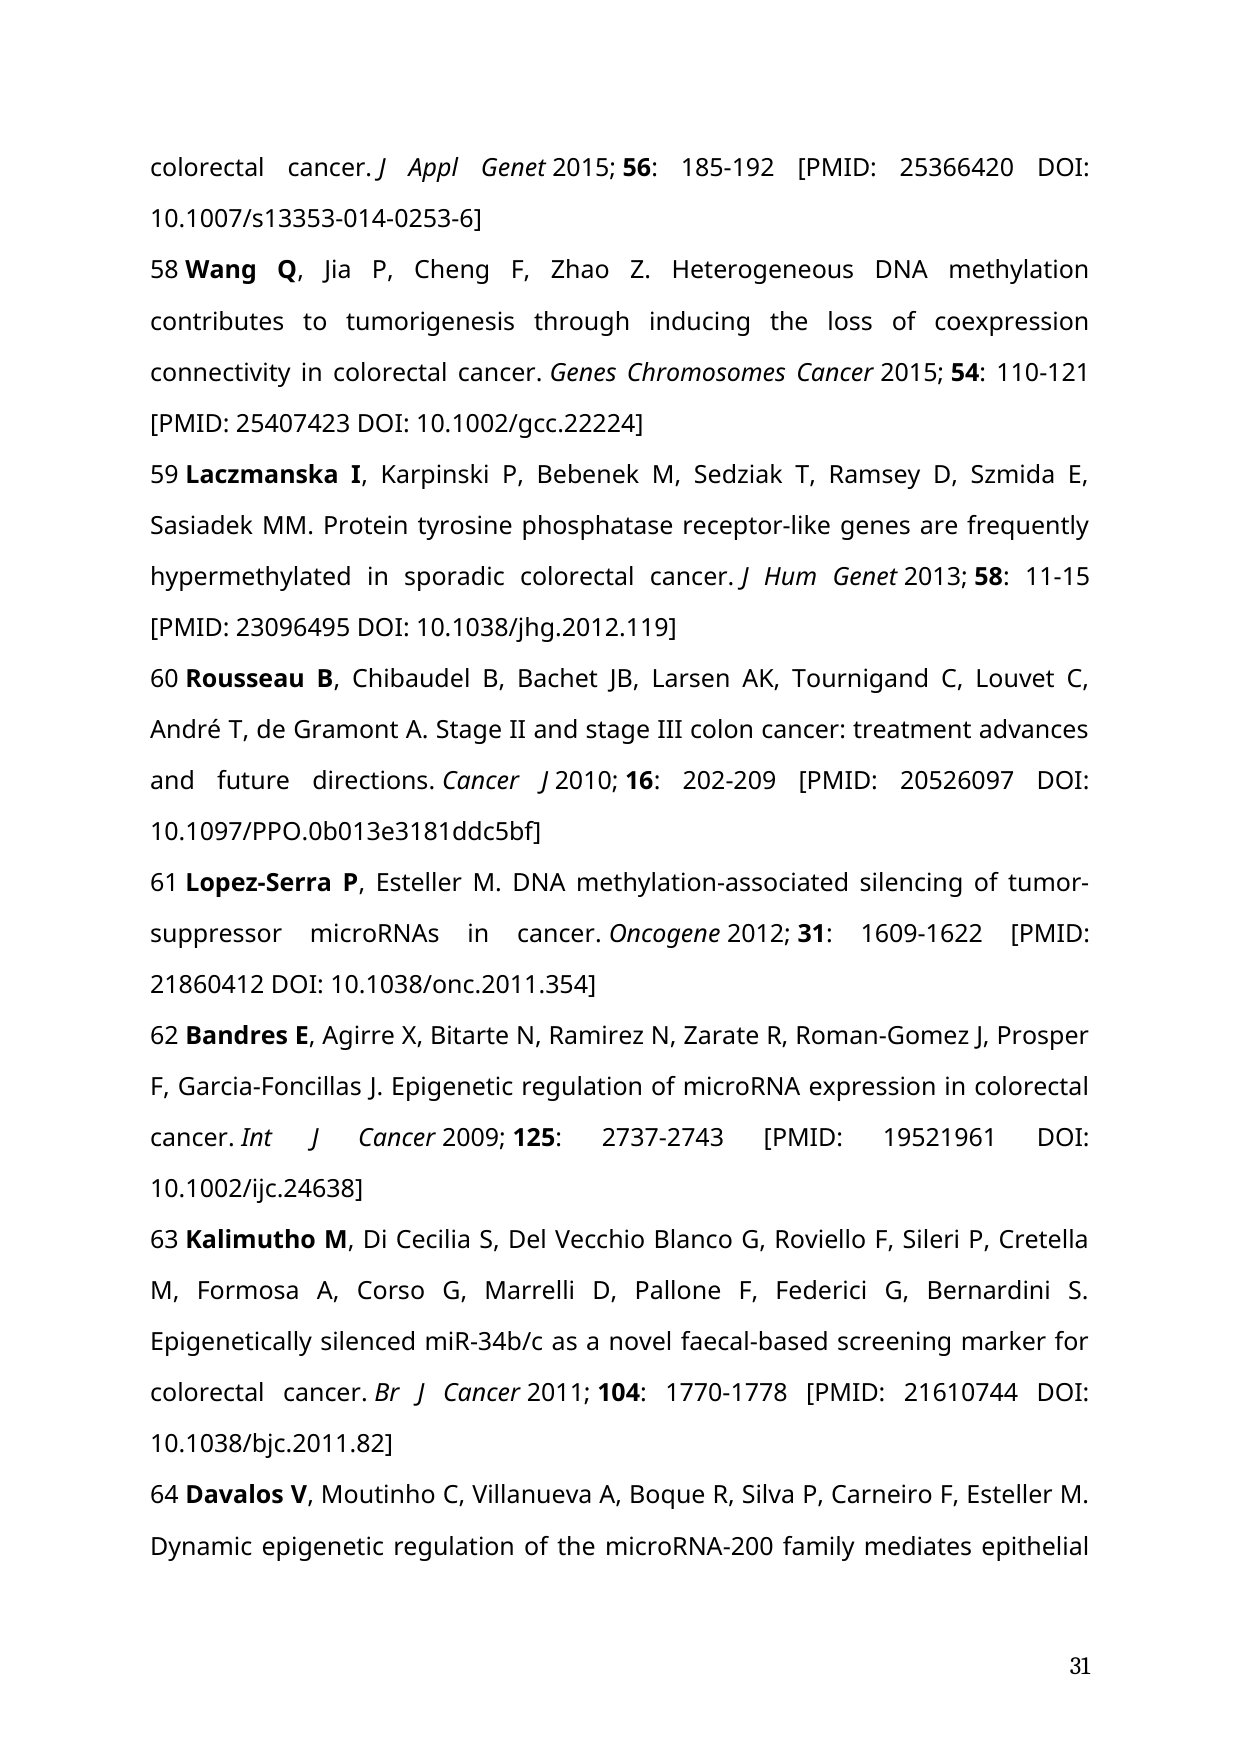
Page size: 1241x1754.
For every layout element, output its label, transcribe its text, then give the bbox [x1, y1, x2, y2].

text 60 Rousseau B, Chibaudel B, Bachet JB, Larsen AK, Tournigand C, Louvet C, André T, de Gramont A. Stage II and stage III colon cancer: treatment advances and future directions. Cancer J 2010; 16: 202-209 [PMID: 20526097 DOI: 10.1097/PPO.0b013e3181ddc5bf] [150, 660, 1090, 848]
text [150, 1477, 1090, 1562]
text 62 Bandres E, Agirre X, Bitarte N, Ramirez N, Zarate R, Roman-Gomez J, Prosper F, Garcia-Foncillas J. Epigenetic regulation of microRNA expression in colorectal cancer. Int J Cancer 2009; 125: 2737-2743 [PMID: 19521961 DOI: 10.1002/ijc.24638] [150, 1018, 1090, 1205]
text 63 Kalimutho M, Di Cecilia S, Del Vecchio Blanco G, Roviello F, Sileri P, Cretella M, Formosa A, Corso G, Marrelli D, Pallone F, Federici G, Bernardini S. Epigenetically silenced miR-34b/c as a novel faecal-based screening marker for colorectal cancer. Br J Cancer 2011; 104: 1770-1778 [PMID: 21610744 DOI: 10.1038/bjc.2011.82] [150, 1222, 1090, 1460]
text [150, 150, 1090, 235]
text 58 Wang Q, Jia P, Cheng F, Zhao Z. Heterogeneous DNA methylation contributes to tumorigenesis through inducing the loss of coexpression connectivity in colorectal cancer. Genes Chromosomes Cancer 2015; 54: 110-121 [PMID: 25407423 DOI: 10.1002/gcc.22224] [150, 252, 1090, 439]
text 59 Laczmanska I, Karpinski P, Bebenek M, Sedziak T, Ramsey D, Szmida E, Sasiadek MM. Protein tyrosine phosphatase receptor-like genes are frequently hypermethylated in sporadic colorectal cancer. J Hum Genet 2013; 58: 11-15 [PMID: 23096495 DOI: 10.1038/jhg.2012.119] [150, 456, 1090, 643]
text 61 Lopez-Serra P, Esteller M. DNA methylation-associated silencing of tumor-suppressor microRNAs in cancer. Oncogene 2012; 31: 1609-1622 [PMID: 21860412 DOI: 10.1038/onc.2011.354] [150, 864, 1090, 1001]
